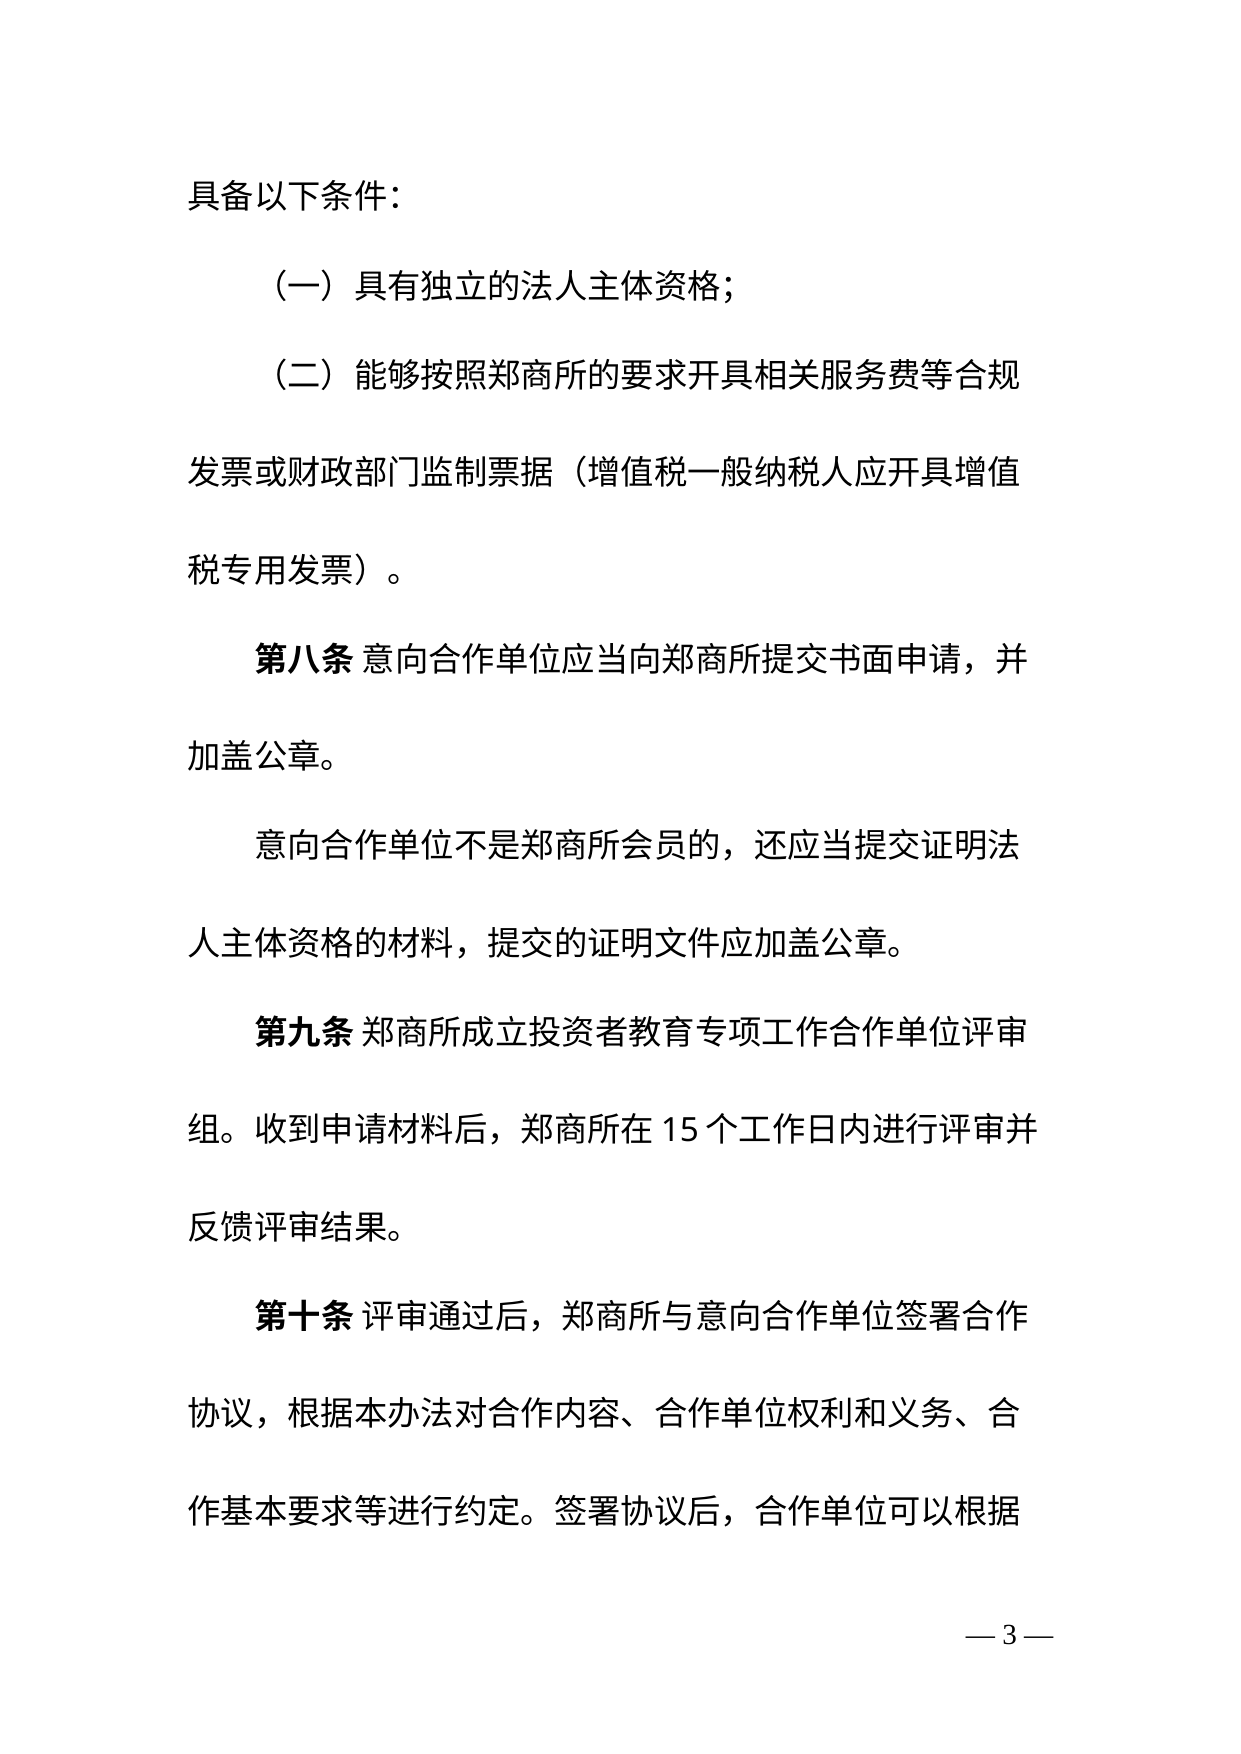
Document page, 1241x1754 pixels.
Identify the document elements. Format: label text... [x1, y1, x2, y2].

text （二）能够按照郑商所的要求开具相关服务费等合规发票或财政部门监制票据（增值税一般纳税人应开具增值税专用发票）。 [187, 340, 1053, 600]
text 第九条 郑商所成立投资者教育专项工作合作单位评审组。收到申请材料后，郑商所在15个工作日内进行评审并反馈评审结果。 [187, 997, 1053, 1257]
text （一）具有独立的法人主体资格； [187, 251, 1053, 316]
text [187, 1281, 1053, 1541]
text 意向合作单位不是郑商所会员的，还应当提交证明法人主体资格的材料，提交的证明文件应加盖公章。 [187, 811, 1053, 973]
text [187, 162, 1053, 227]
text 第八条 意向合作单位应当向郑商所提交书面申请，并加盖公章。 [187, 624, 1053, 787]
